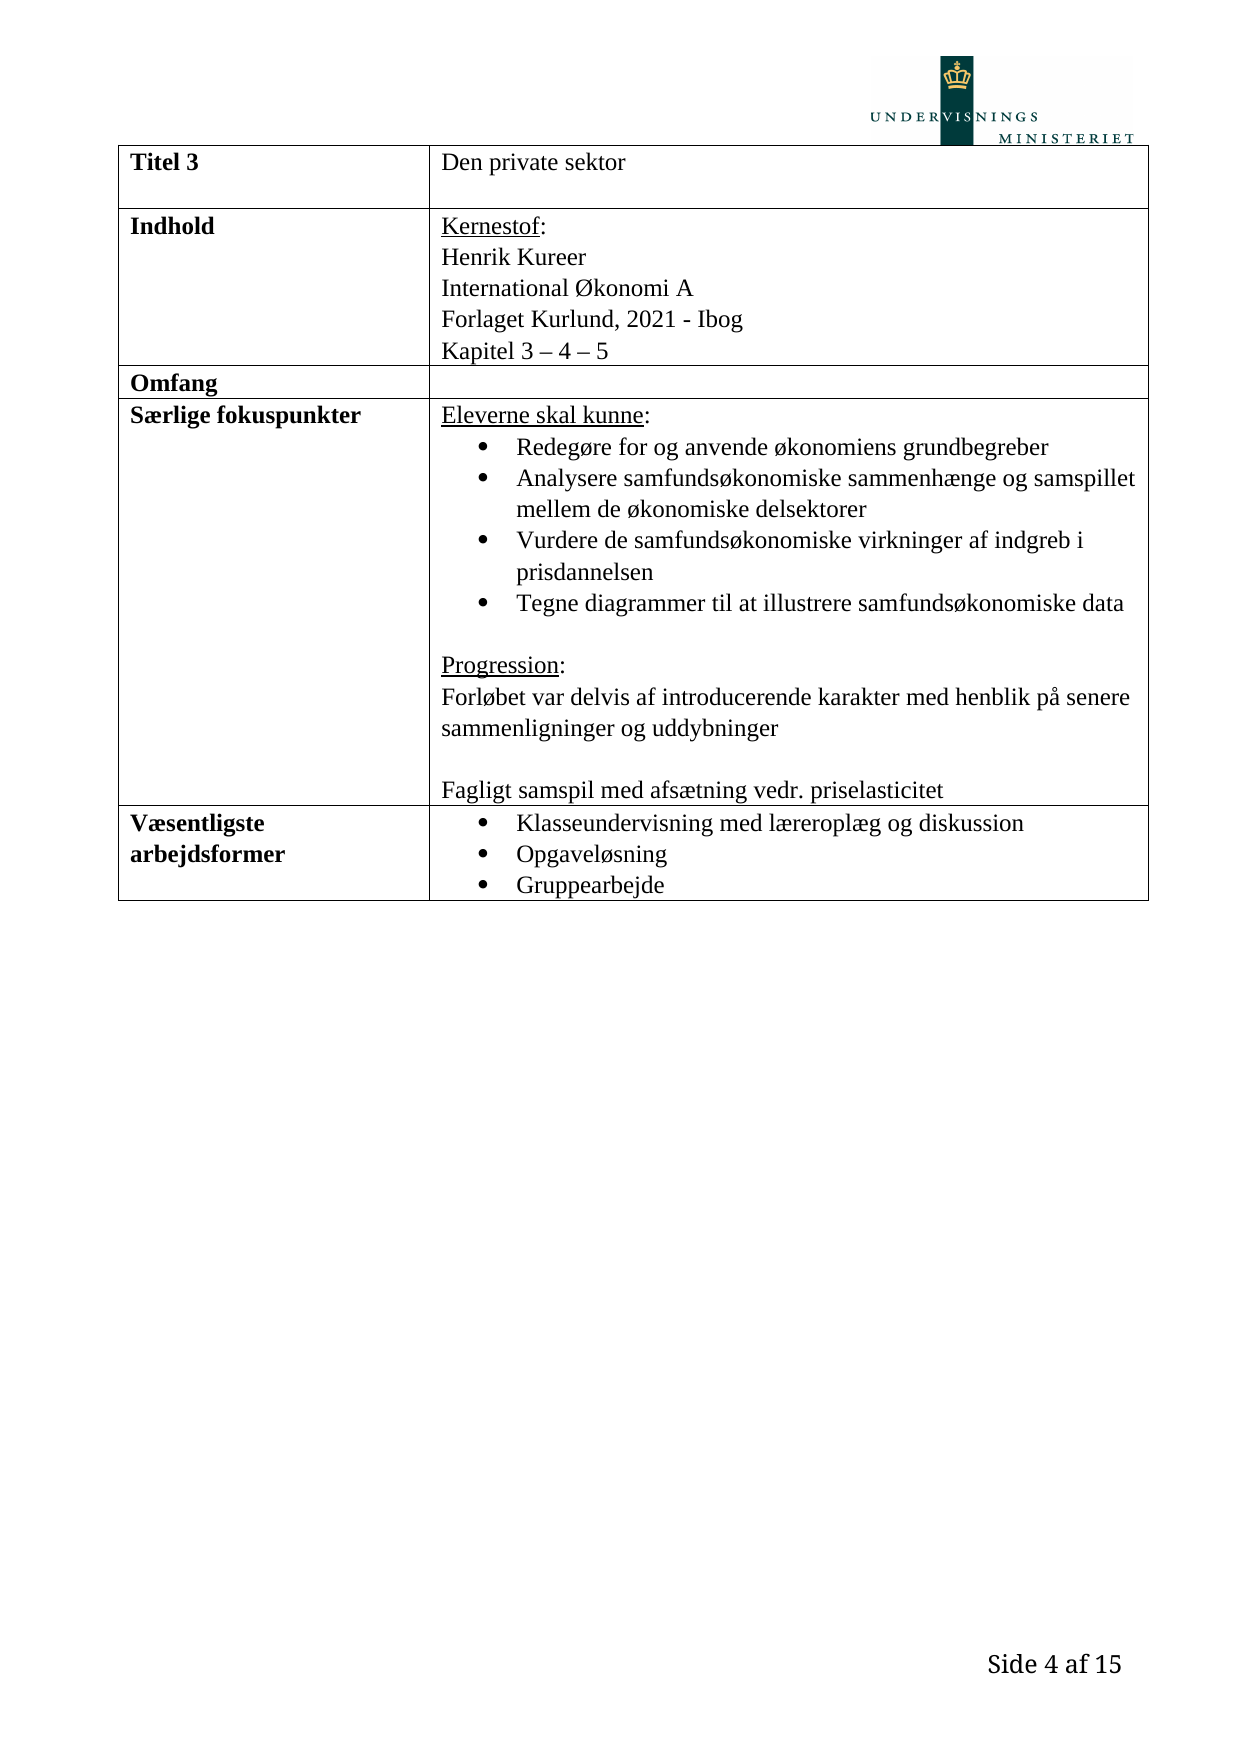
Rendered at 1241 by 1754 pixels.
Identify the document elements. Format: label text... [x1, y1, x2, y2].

table_header Titel 3 [119, 146, 429, 208]
table_cell Kernestof: Henrik Kureer International Økonomi A Forlaget Kurlund, 2021 - Ibog Kapitel 3 – 4 – 5 [430, 209, 1148, 365]
table_cell [430, 366, 1148, 398]
table_cell Væsentligste arbejdsformer [119, 806, 429, 900]
table_cell Eleverne skal kunne: Redegøre for og anvende økonomiens grundbegreber Analysere samfundsøkonomiske sammenhænge og samspillet mellem de økonomiske delsektorer Vurdere de samfundsøkonomiske virkninger af indgreb i prisdannelsen Tegne diagrammer til at illustrere samfundsøkonomiske data Progression: Forløbet var delvis af introducerende karakter med henblik på senere sammenligninger og uddybninger Fagligt samspil med afsætning vedr. priselasticitet [430, 399, 1148, 805]
table_cell Indhold [119, 209, 429, 365]
table_header Den private sektor [430, 146, 1148, 208]
table_cell Særlige fokuspunkter [119, 399, 429, 805]
table_cell Omfang [119, 366, 429, 398]
picture [871, 56, 1134, 145]
table_cell Klasseundervisning med læreroplæg og diskussion Opgaveløsning Gruppearbejde [430, 806, 1148, 900]
